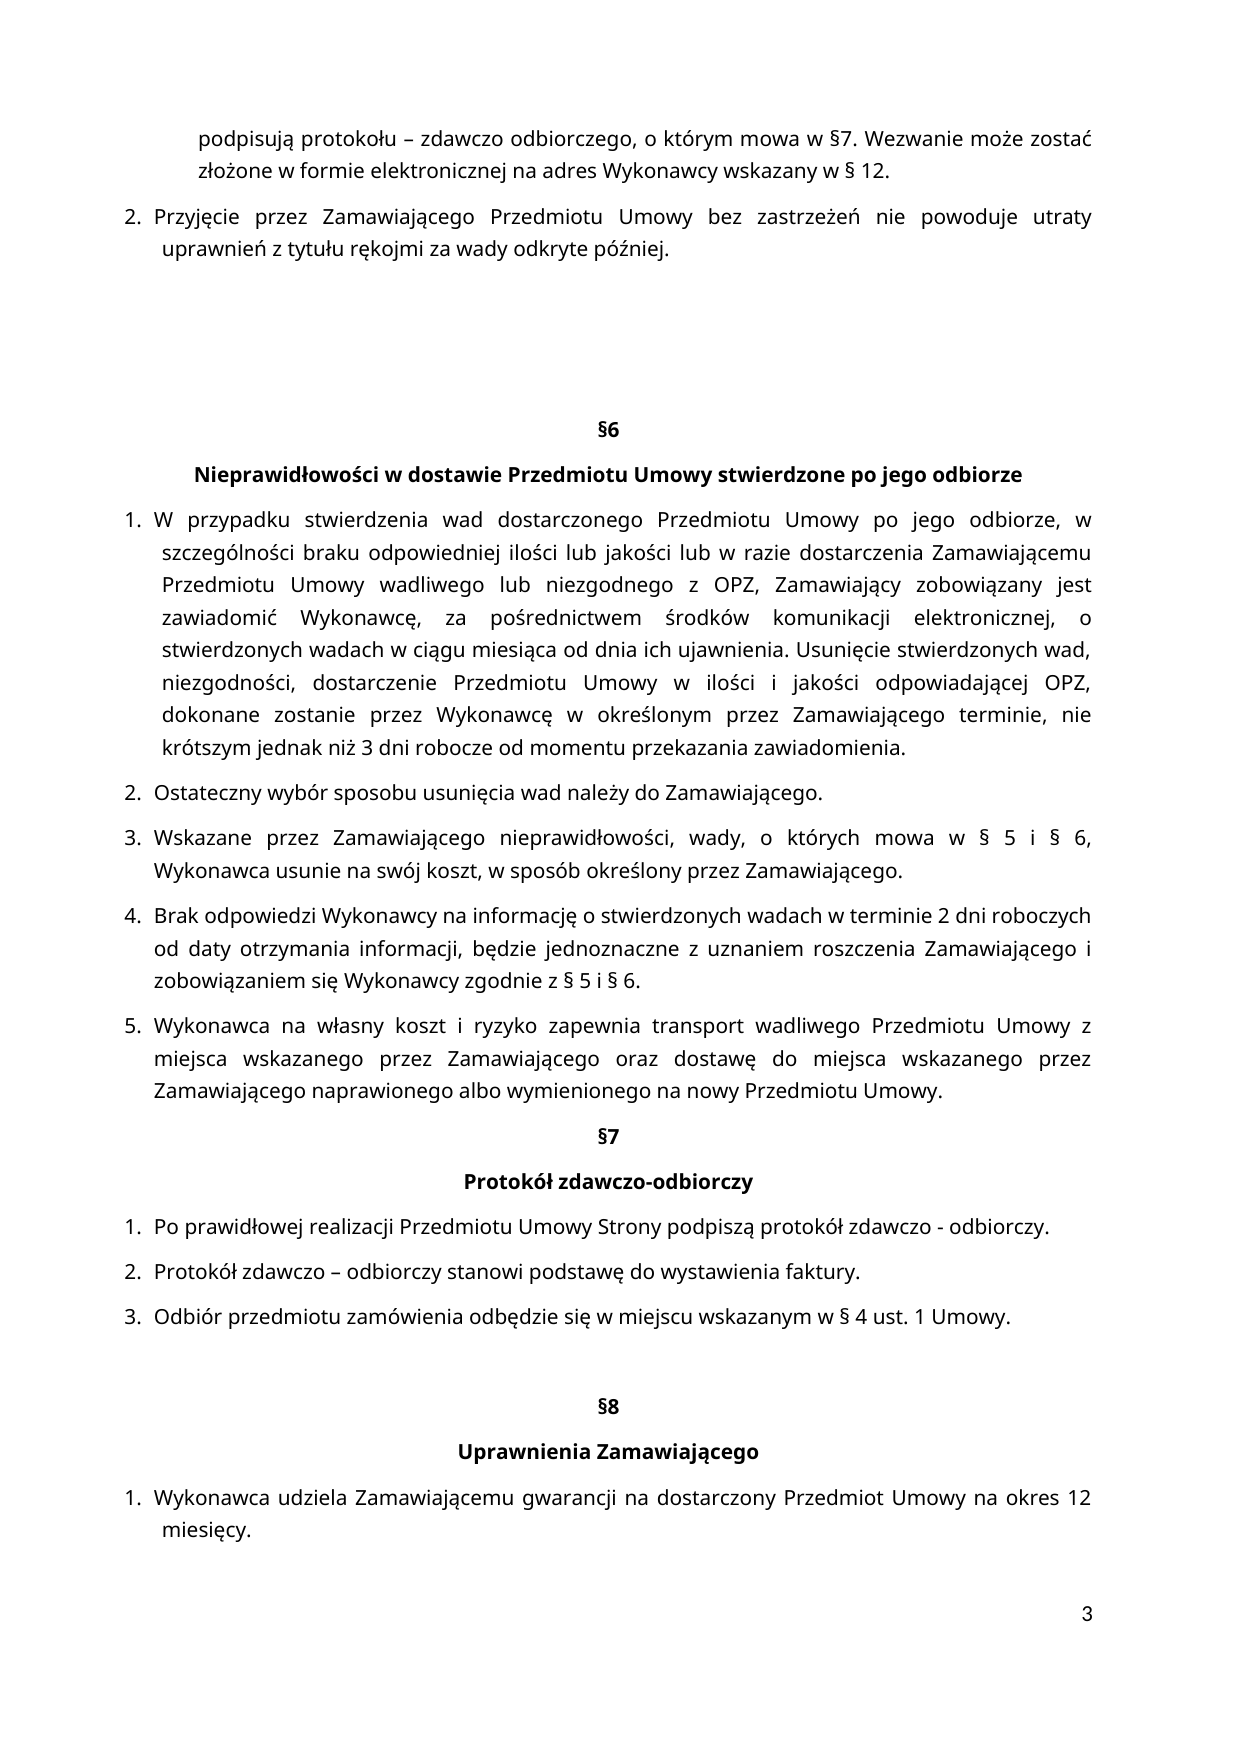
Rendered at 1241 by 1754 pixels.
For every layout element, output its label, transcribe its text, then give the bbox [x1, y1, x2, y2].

text Nieprawidłowości w dostawie Przedmiotu Umowy stwierdzone po jego odbiorze [124, 460, 1092, 488]
list Protokół zdawczo – odbiorczy stanowi podstawę do wystawienia faktury. [124, 1257, 1092, 1286]
list Wykonawca na własny koszt i ryzyko zapewnia transport wadliwego Przedmiotu Umowy z miejsca wskazanego przez Zamawiającego oraz dostawę do miejsca wskazanego przez Zamawiającego naprawionego albo wymienionego na nowy Przedmiotu Umowy. [124, 1011, 1092, 1105]
list Po prawidłowej realizacji Przedmiotu Umowy Strony podpiszą protokół zdawczo - odbiorczy. [124, 1212, 1092, 1240]
list W przypadku stwierdzenia wad dostarczonego Przedmiotu Umowy po jego odbiorze, w szczególności braku odpowiedniej ilości lub jakości lub w razie dostarczenia Zamawiającemu Przedmiotu Umowy wadliwego lub niezgodnego z OPZ, Zamawiający zobowiązany jest zawiadomić Wykonawcę, za pośrednictwem środków komunikacji elektronicznej, o stwierdzonych wadach w ciągu miesiąca od dnia ich ujawnienia. Usunięcie stwierdzonych wad, niezgodności, dostarczenie Przedmiotu Umowy w ilości i jakości odpowiadającej OPZ, dokonane zostanie przez Wykonawcę w określonym przez Zamawiającego terminie, nie krótszym jednak niż 3 dni robocze od momentu przekazania zawiadomienia. [124, 505, 1092, 762]
list Wykonawca udziela Zamawiającemu gwarancji na dostarczony Przedmiot Umowy na okres 12 miesięcy. [124, 1483, 1092, 1544]
list Wskazane przez Zamawiającego nieprawidłowości, wady, o których mowa w § 5 i § 6, Wykonawca usunie na swój koszt, w sposób określony przez Zamawiającego. [124, 823, 1092, 884]
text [198, 124, 1092, 185]
text §6 [124, 415, 1092, 443]
list Odbiór przedmiotu zamówienia odbędzie się w miejscu wskazanym w § 4 ust. 1 Umowy. [124, 1302, 1092, 1331]
text Uprawnienia Zamawiającego [124, 1437, 1092, 1466]
text Protokół zdawczo-odbiorczy [124, 1167, 1092, 1195]
text §7 [124, 1122, 1092, 1150]
list Brak odpowiedzi Wykonawcy na informację o stwierdzonych wadach w terminie 2 dni roboczych od daty otrzymania informacji, będzie jednoznaczne z uznaniem roszczenia Zamawiającego i zobowiązaniem się Wykonawcy zgodnie z § 5 i § 6. [124, 901, 1092, 995]
list Przyjęcie przez Zamawiającego Przedmiotu Umowy bez zastrzeżeń nie powoduje utraty uprawnień z tytułu rękojmi za wady odkryte później. [124, 202, 1092, 263]
list Ostateczny wybór sposobu usunięcia wad należy do Zamawiającego. [124, 778, 1092, 807]
text §8 [124, 1392, 1092, 1421]
